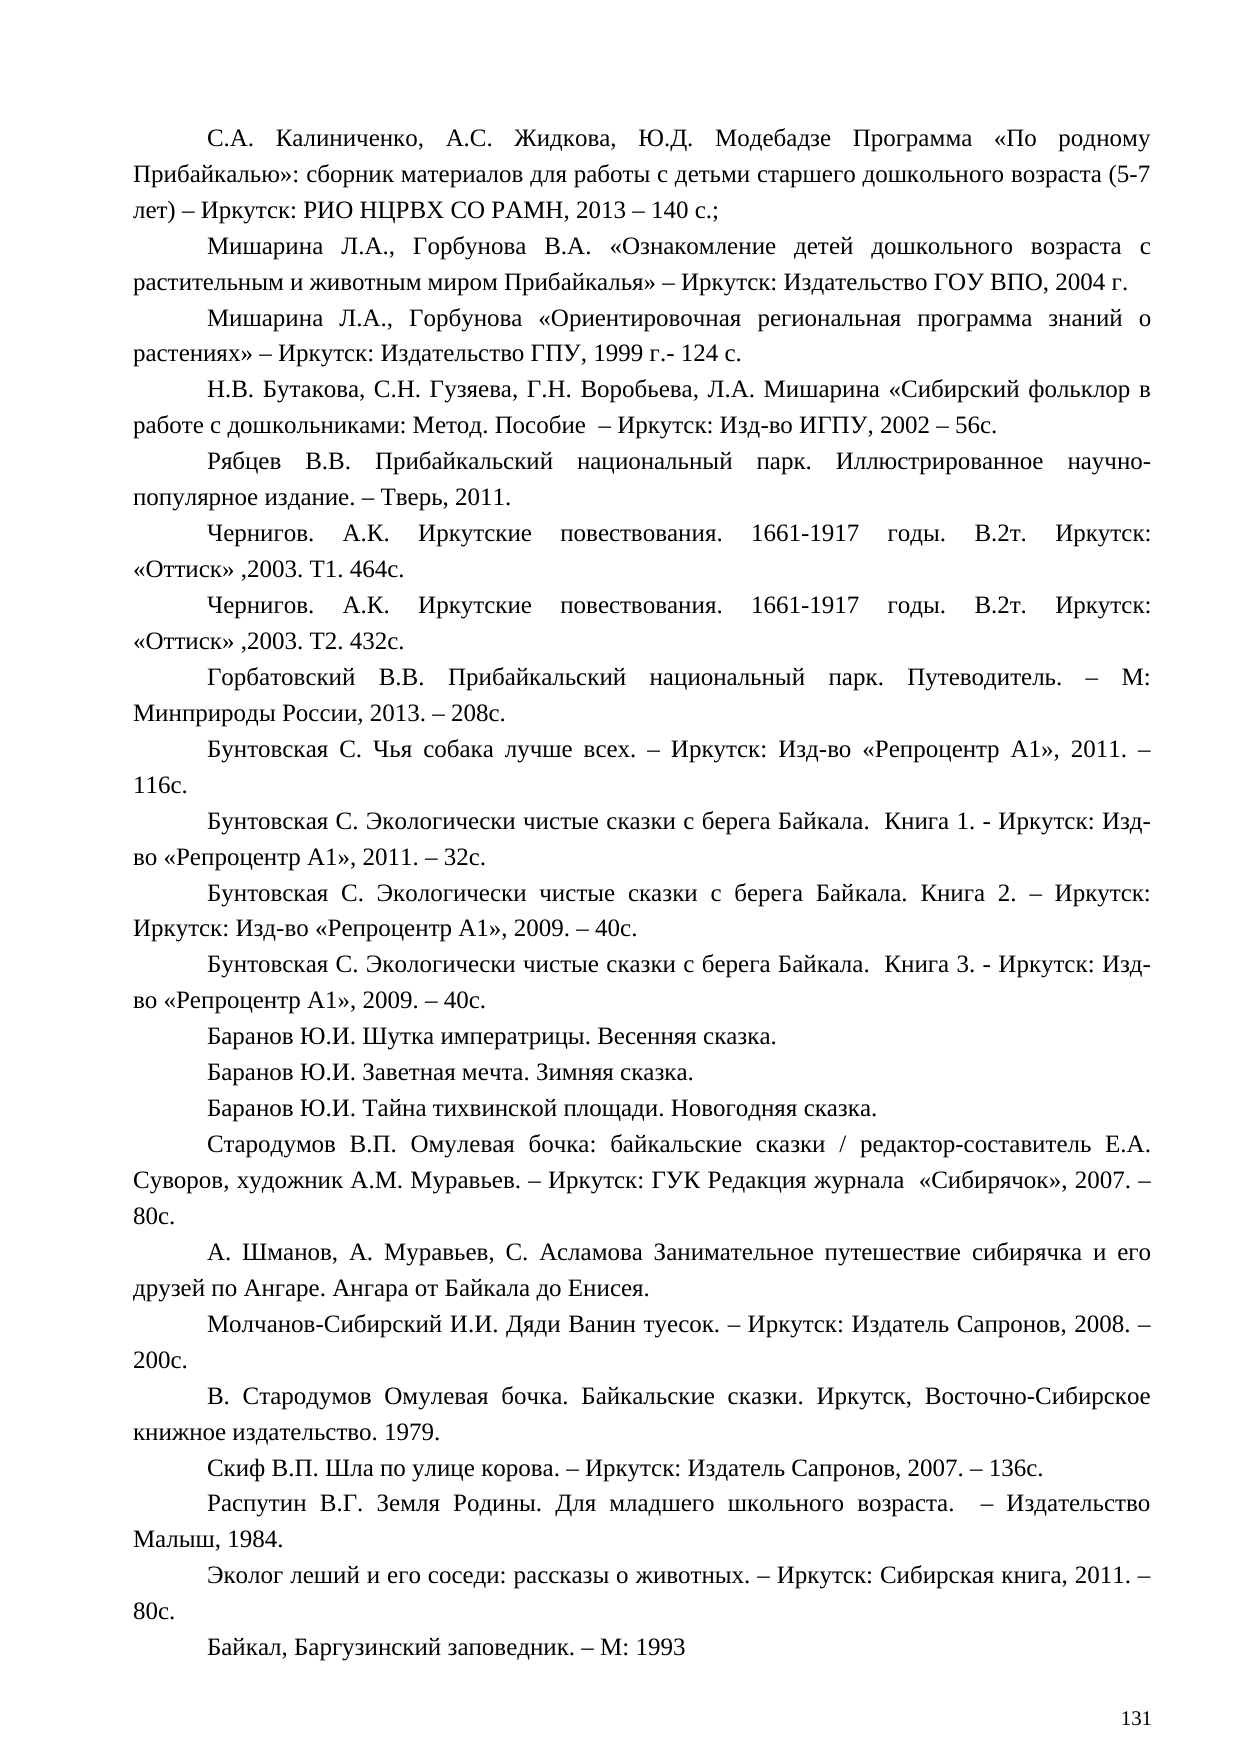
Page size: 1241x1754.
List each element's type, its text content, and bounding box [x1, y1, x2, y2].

text Баранов Ю.И. Тайна тихвинской площади. Новогодняя сказка. [133, 1093, 1152, 1122]
text Чернигов. А.К. Иркутские повествования. 1661-1917 годы. В.2т. Иркутск: «Оттиск» ,2003. Т2. 432с. [133, 590, 1152, 655]
text Бунтовская С. Чья собака лучше всех. – Иркутск: Изд-во «Репроцентр А1», 2011. – 116с. [133, 734, 1152, 798]
text Распутин В.Г. Земля Родины. Для младшего школьного возраста. – Издательство Малыш, 1984. [133, 1488, 1152, 1553]
text Горбатовский В.В. Прибайкальский национальный парк. Путеводитель. – М: Минприроды России, 2013. – 208с. [133, 662, 1152, 727]
text Баранов Ю.И. Заветная мечта. Зимняя сказка. [133, 1057, 1152, 1086]
text В. Стародумов Омулевая бочка. Байкальские сказки. Иркутск, Восточно-Сибирское книжное издательство. 1979. [133, 1381, 1152, 1445]
text Бунтовская С. Экологически чистые сказки с берега Байкала. Книга 2. – Иркутск: Иркутск: Изд-во «Репроцентр А1», 2009. – 40с. [133, 878, 1152, 942]
text Бунтовская С. Экологически чистые сказки с берега Байкала. Книга 1. - Иркутск: Изд-во «Репроцентр А1», 2011. – 32с. [133, 806, 1152, 870]
text Скиф В.П. Шла по улице корова. – Иркутск: Издатель Сапронов, 2007. – 136с. [133, 1453, 1152, 1481]
text Мишарина Л.А., Горбунова В.А. «Ознакомление детей дошкольного возраста с растительным и животным миром Прибайкалья» – Иркутск: Издательство ГОУ ВПО, 2004 г. [133, 231, 1152, 295]
text Байкал, Баргузинский заповедник. – М: 1993 [133, 1632, 1152, 1661]
text Мишарина Л.А., Горбунова «Ориентировочная региональная программа знаний о растениях» – Иркутск: Издательство ГПУ, 1999 г.- 124 с. [133, 303, 1152, 367]
text Эколог леший и его соседи: рассказы о животных. – Иркутск: Сибирская книга, 2011. – 80с. [133, 1560, 1152, 1625]
text А. Шманов, А. Муравьев, С. Асламова Занимательное путешествие сибирячка и его друзей по Ангаре. Ангара от Байкала до Енисея. [133, 1237, 1152, 1302]
text С.А. Калиниченко, А.С. Жидкова, Ю.Д. Модебадзе Программа «По родному Прибайкалью»: сборник материалов для работы с детьми старшего дошкольного возраста (5-7 лет) – Иркутск: РИО НЦРВХ СО РАМН, 2013 – 140 с.; [133, 123, 1152, 223]
text Молчанов-Сибирский И.И. Дяди Ванин туесок. – Иркутск: Издатель Сапронов, 2008. – 200с. [133, 1309, 1152, 1373]
text Баранов Ю.И. Шутка императрицы. Весенняя сказка. [133, 1021, 1152, 1050]
text Н.В. Бутакова, С.Н. Гузяева, Г.Н. Воробьева, Л.А. Мишарина «Сибирский фольклор в работе с дошкольниками: Метод. Пособие – Иркутск: Изд-во ИГПУ, 2002 – 56с. [133, 374, 1152, 439]
text Бунтовская С. Экологически чистые сказки с берега Байкала. Книга 3. - Иркутск: Изд-во «Репроцентр А1», 2009. – 40с. [133, 949, 1152, 1014]
text Стародумов В.П. Омулевая бочка: байкальские сказки / редактор-составитель Е.А. Суворов, художник А.М. Муравьев. – Иркутск: ГУК Редакция журнала «Сибирячок», 2007. – 80с. [133, 1129, 1152, 1230]
text Чернигов. А.К. Иркутские повествования. 1661-1917 годы. В.2т. Иркутск: «Оттиск» ,2003. Т1. 464с. [133, 518, 1152, 583]
text Рябцев В.В. Прибайкальский национальный парк. Иллюстрированное научно-популярное издание. – Тверь, 2011. [133, 446, 1152, 511]
